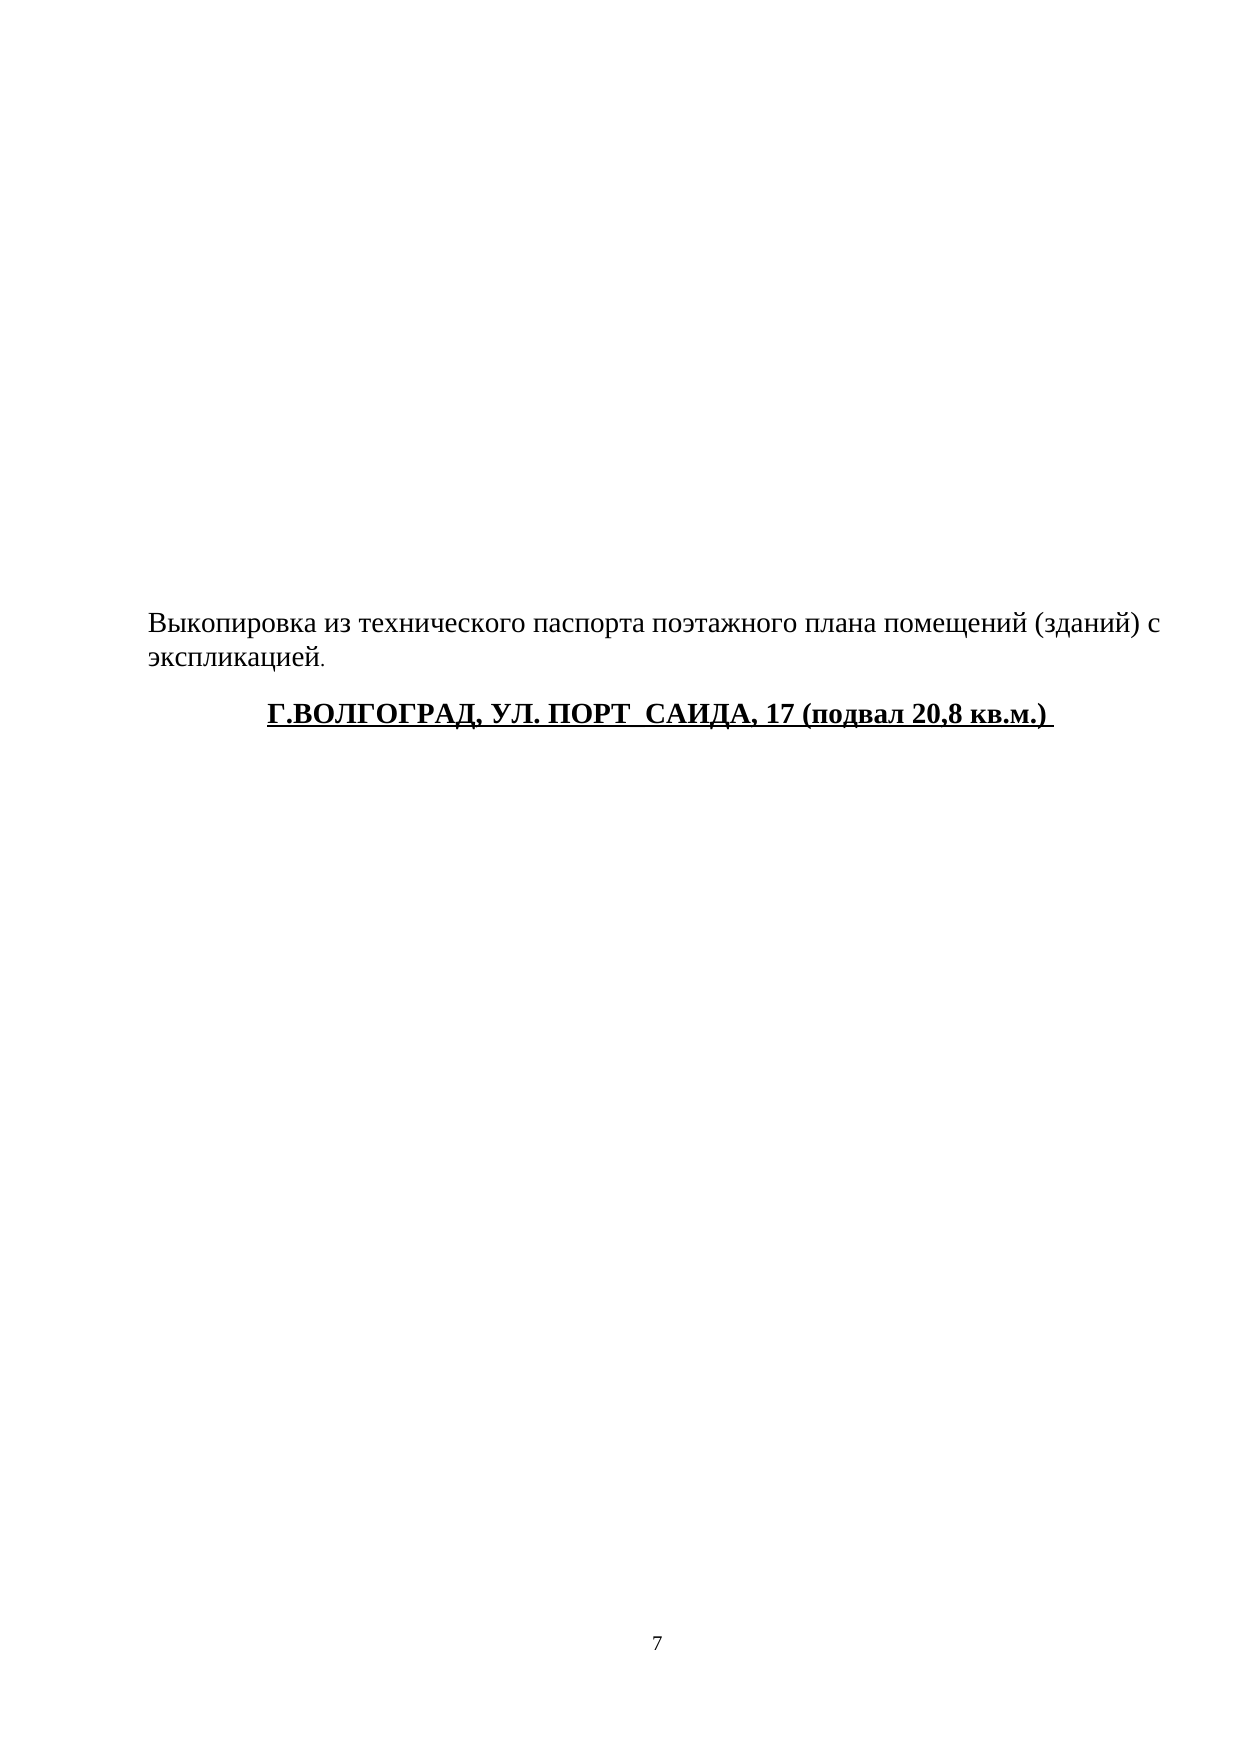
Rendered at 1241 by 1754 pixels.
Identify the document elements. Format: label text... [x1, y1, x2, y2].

text Выкопировка из технического паспорта поэтажного плана помещений (зданий) с экспликацией. [148, 605, 1166, 672]
text Г.ВОЛГОГРАД, УЛ. ПОРТ_САИДА, 17 (подвал 20,8 кв.м.) [148, 696, 1166, 730]
